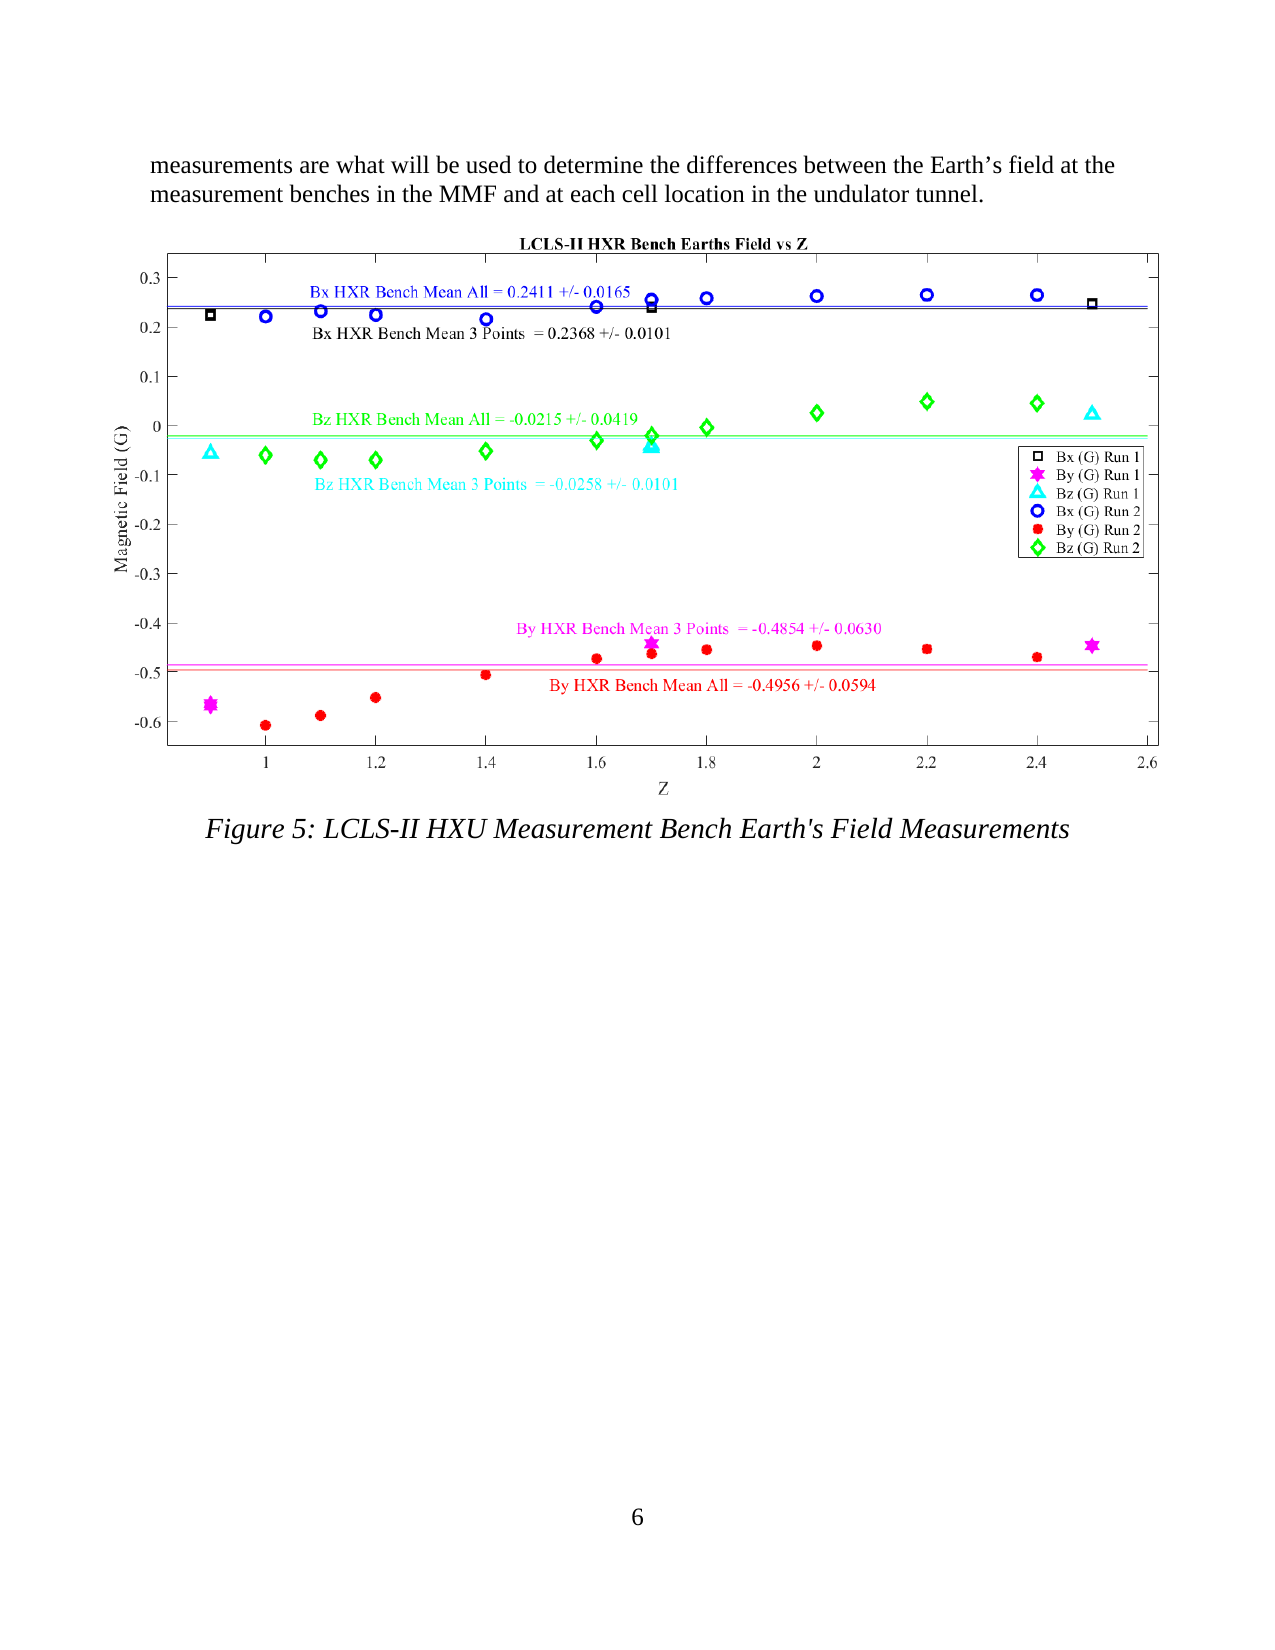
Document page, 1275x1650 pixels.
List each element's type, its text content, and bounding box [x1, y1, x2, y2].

picture [0, 207, 1275, 812]
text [150, 150, 1125, 207]
text Figure 5: LCLS-II HXU Measurement Bench Earth's Field Measurements [150, 812, 1125, 845]
